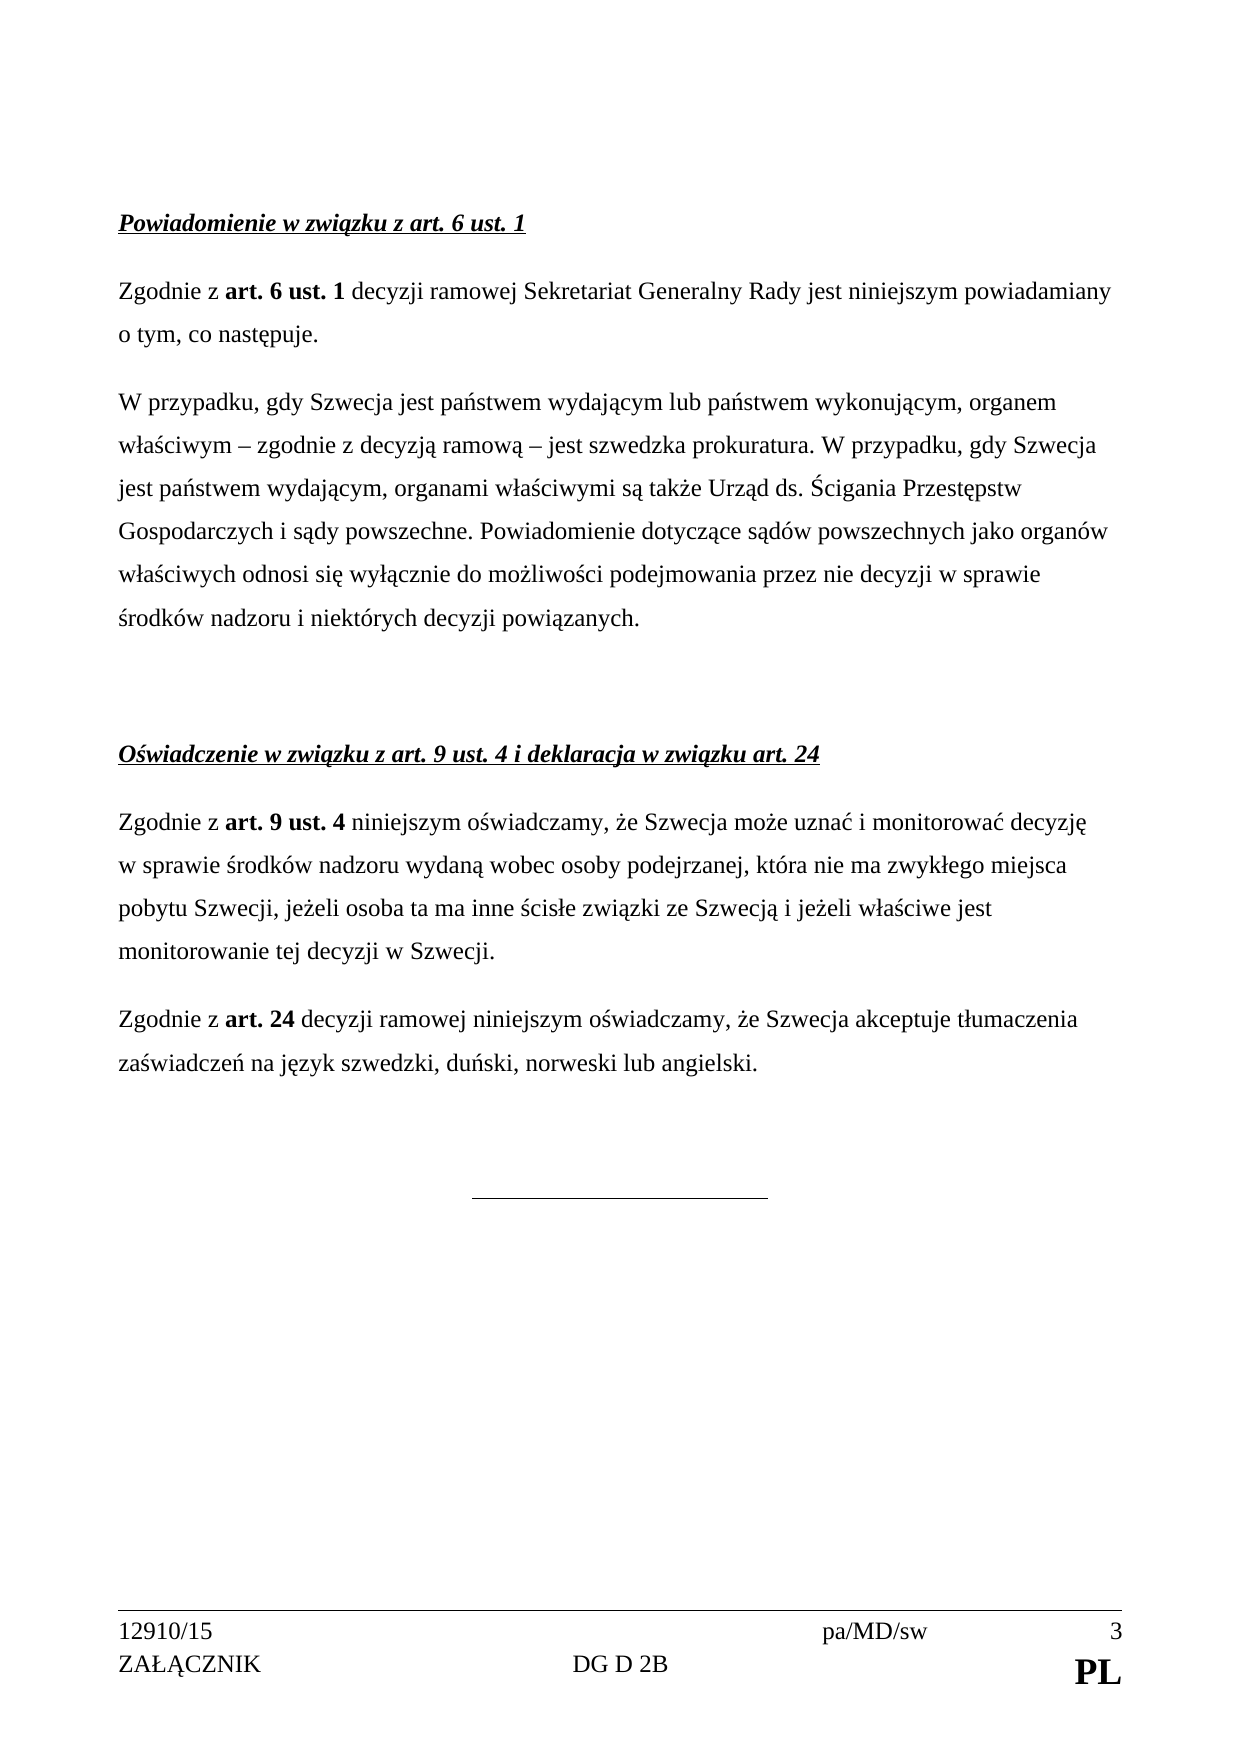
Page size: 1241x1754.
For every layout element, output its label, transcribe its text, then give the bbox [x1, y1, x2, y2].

text W przypadku, gdy Szwecja jest państwem wydającym lub państwem wykonującym, organem właściwym – zgodnie z decyzją ramową – jest szwedzka prokuratura. W przypadku, gdy Szwecja jest państwem wydającym, organami właściwymi są także Urząd ds. Ścigania Przestępstw Gospodarczych i sądy powszechne. Powiadomienie dotyczące sądów powszechnych jako organów właściwych odnosi się wyłącznie do możliwości podejmowania przez nie decyzji w sprawie środków nadzoru i niektórych decyzji powiązanych. [118, 387, 1122, 631]
text Zgodnie z art. 9 ust. 4 niniejszym oświadczamy, że Szwecja może uznać i monitorować decyzję w sprawie środków nadzoru wydaną wobec osoby podejrzanej, która nie ma zwykłego miejsca pobytu Szwecji, jeżeli osoba ta ma inne ścisłe związki ze Szwecją i jeżeli właściwe jest monitorowanie tej decyzji w Szwecji. [118, 807, 1122, 965]
text Powiadomienie w związku z art. 6 ust. 1 [118, 208, 1122, 236]
text Zgodnie z art. 24 decyzji ramowej niniejszym oświadczamy, że Szwecja akceptuje tłumaczenia zaświadczeń na język szwedzki, duński, norweski lub angielski. [118, 1004, 1122, 1076]
text Oświadczenie w związku z art. 9 ust. 4 i deklaracja w związku art. 24 [118, 739, 1122, 768]
text Zgodnie z art. 6 ust. 1 decyzji ramowej Sekretariat Generalny Rady jest niniejszym powiadamiany o tym, co następuje. [118, 276, 1122, 348]
